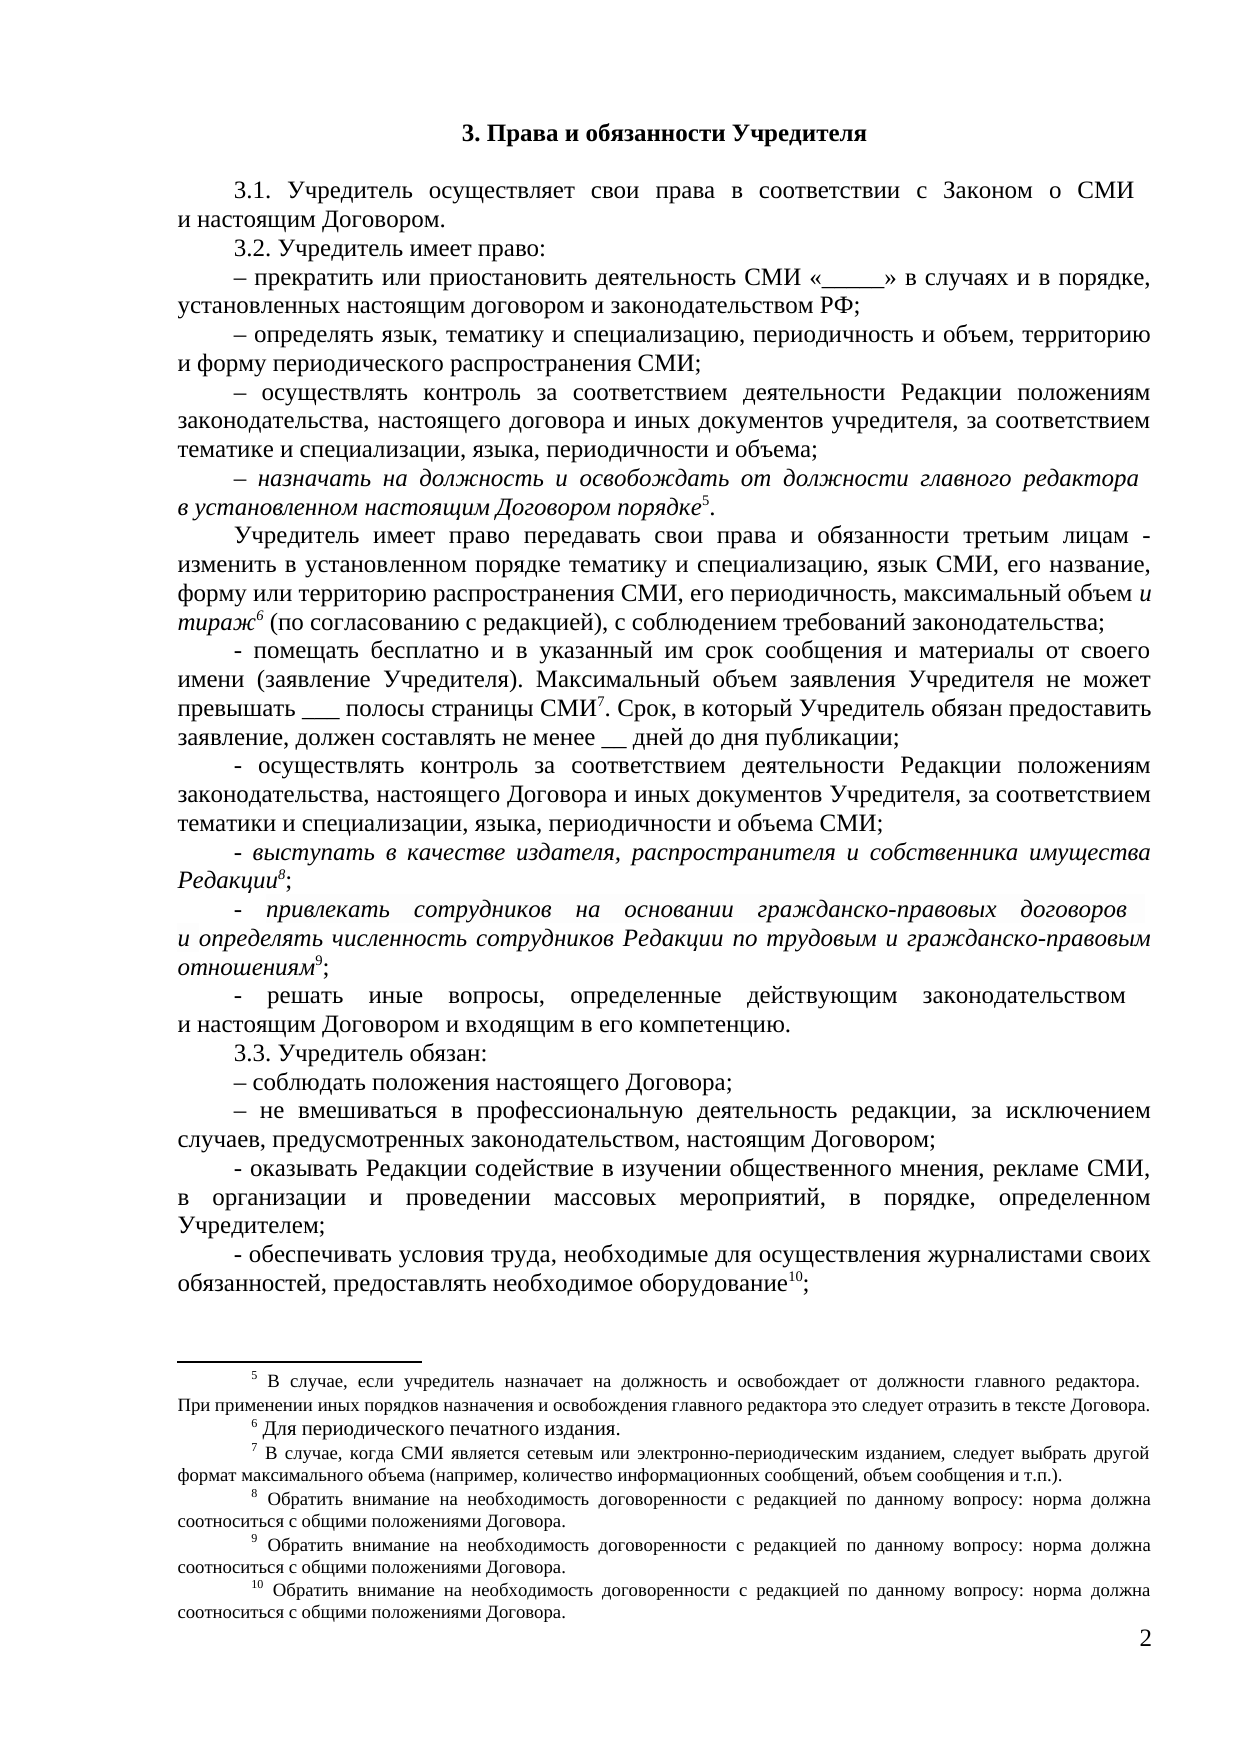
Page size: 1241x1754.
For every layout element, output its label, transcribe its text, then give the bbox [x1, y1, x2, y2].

text 3.1. Учредитель осуществляет свои права в соответствии с Законом о СМИ и настоящим Договором. [177, 176, 1152, 233]
text 3. Права и обязанности Учредителя [177, 118, 1152, 147]
text – не вмешиваться в профессиональную деятельность редакции, за исключением случаев, предусмотренных законодательством, настоящим Договором; [177, 1096, 1152, 1153]
text – прекратить или приостановить деятельность СМИ «_____» в случаях и в порядке, установленных настоящим договором и законодательством РФ; [177, 262, 1152, 319]
text - осуществлять контроль за соответствием деятельности Редакции положениям законодательства, настоящего Договора и иных документов Учредителя, за соответствием тематики и специализации, языка, периодичности и объема СМИ; [177, 751, 1152, 837]
text – соблюдать положения настоящего Договора; [177, 1067, 1152, 1096]
text - решать иные вопросы, определенные действующим законодательством и настоящим Договором и входящим в его компетенцию. [177, 981, 1152, 1038]
text – назначать на должность и освобождать от должности главного редактора в установленном настоящим Договором порядке. [177, 463, 1152, 521]
text 3.3. Учредитель обязан: [177, 1038, 1152, 1067]
text – определять язык, тематику и специализацию, периодичность и объем, территорию и форму периодического распространения СМИ; [177, 319, 1152, 377]
text - оказывать Редакции содействие в изучении общественного мнения, рекламе СМИ, в организации и проведении массовых мероприятий, в порядке, определенном Учредителем; [177, 1153, 1152, 1239]
text – осуществлять контроль за соответствием деятельности Редакции положениям законодательства, настоящего договора и иных документов учредителя, за соответствием тематике и специализации, языка, периодичности и объема; [177, 377, 1152, 463]
text - помещать бесплатно и в указанный им срок сообщения и материалы от своего имени (заявление Учредителя). Максимальный объем заявления Учредителя не может превышать ___ полосы страницы СМИ. Срок, в который Учредитель обязан предоставить заявление, должен составлять не менее __ дней до дня публикации; [177, 636, 1152, 751]
text - обеспечивать условия труда, необходимые для осуществления журналистами своих обязанностей, предоставлять необходимое оборудование; [177, 1239, 1152, 1297]
text 3.2. Учредитель имеет право: [177, 233, 1152, 262]
text - привлекать сотрудников на основании гражданско-правовых договоров и определять численность сотрудников Редакции по трудовым и гражданско-правовым отношениям; [177, 894, 1152, 981]
text - выступать в качестве издателя, распространителя и собственника имущества Редакции; [177, 837, 1152, 894]
text Учредитель имеет право передавать свои права и обязанности третьим лицам - изменить в установленном порядке тематику и специализацию, язык СМИ, его название, форму или территорию распространения СМИ, его периодичность, максимальный объем и тираж (по согласованию с редакцией), с соблюдением требований законодательства; [177, 521, 1152, 636]
